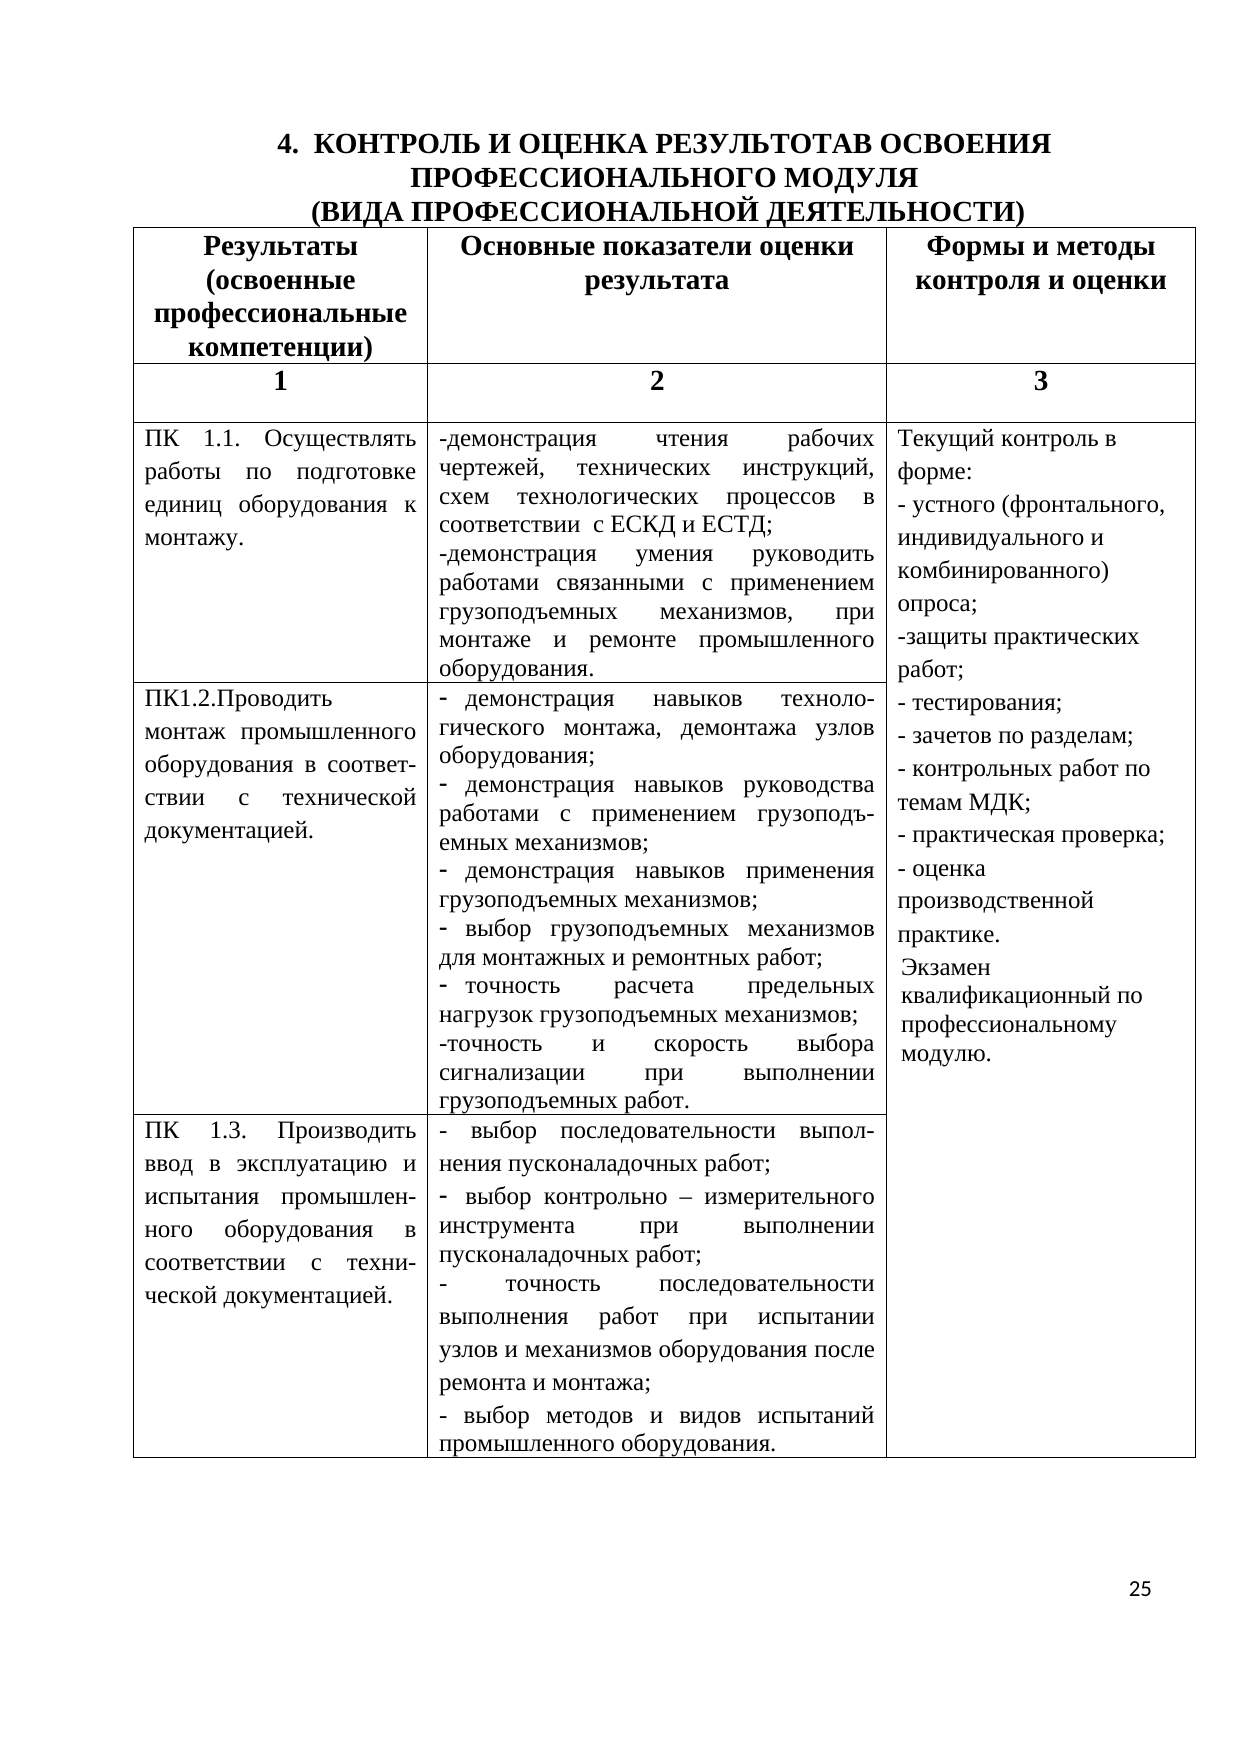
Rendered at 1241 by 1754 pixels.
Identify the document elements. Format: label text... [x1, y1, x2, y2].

text 4. КОНТРОЛЬ И ОЦЕНКА РЕЗУЛЬТОТАВ ОСВОЕНИЯ ПРОФЕССИОНАЛЬНОГО МОДУЛЯ [177, 127, 1152, 194]
table_cell 1 [134, 364, 427, 422]
table_cell Текущий контроль в форме: - устного (фронтального, индивидуального и комбинированного) опроса; -защиты практических работ; - тестирования; - зачетов по разделам; - контрольных работ по темам МДК; - практическая проверка; - оценка производственной практике. Экзамен квалификационный по профессиональному модулю. [887, 423, 1195, 1457]
table_header Основные показатели оценки результата [428, 228, 886, 362]
table_cell -демонстрация чтения рабочих чертежей, технических инструкций, схем технологических процессов в соответствии с ЕСКД и ЕСТД; -демонстрация умения руководить работами связанными с применением грузоподъемных механизмов, при монтаже и ремонте промышленного оборудования. [428, 423, 886, 682]
table_cell 2 [428, 364, 886, 422]
table_cell - выбор последовательности выпол-нения пусконаладочных работ; выбор контрольно – измерительного инструмента при выполнении пусконаладочных работ; - точность последовательности выполнения работ при испытании узлов и механизмов оборудования после ремонта и монтажа; - выбор методов и видов испытаний промышленного оборудования. [428, 1115, 886, 1457]
table_cell 3 [887, 364, 1195, 422]
text (ВИДА ПРОФЕССИОНАЛЬНОЙ ДЕЯТЕЛЬНОСТИ) [177, 194, 1152, 227]
table_cell демонстрация навыков техноло-гического монтажа, демонтажа узлов оборудования; демонстрация навыков руководства работами с применением грузоподъ-емных механизмов; демонстрация навыков применения грузоподъемных механизмов; выбор грузоподъемных механизмов для монтажных и ремонтных работ; точность расчета предельных нагрузок грузоподъемных механизмов; -точность и скорость выбора сигнализации при выполнении грузоподъемных работ. [428, 683, 886, 1114]
table_cell ПК 1.1. Осуществлять работы по подготовке единиц оборудования к монтажу. [134, 423, 427, 682]
table_header Результаты (освоенные профессиональные компетенции) [134, 228, 427, 362]
table_cell ПК1.2.Проводить монтаж промышленного оборудования в соответ-ствии с технической документацией. [134, 683, 427, 1114]
table_header Формы и методы контроля и оценки [887, 228, 1195, 362]
table_cell ПК 1.3. Производить ввод в эксплуатацию и испытания промышлен-ного оборудования в соответствии с техни-ческой документацией. [134, 1115, 427, 1457]
